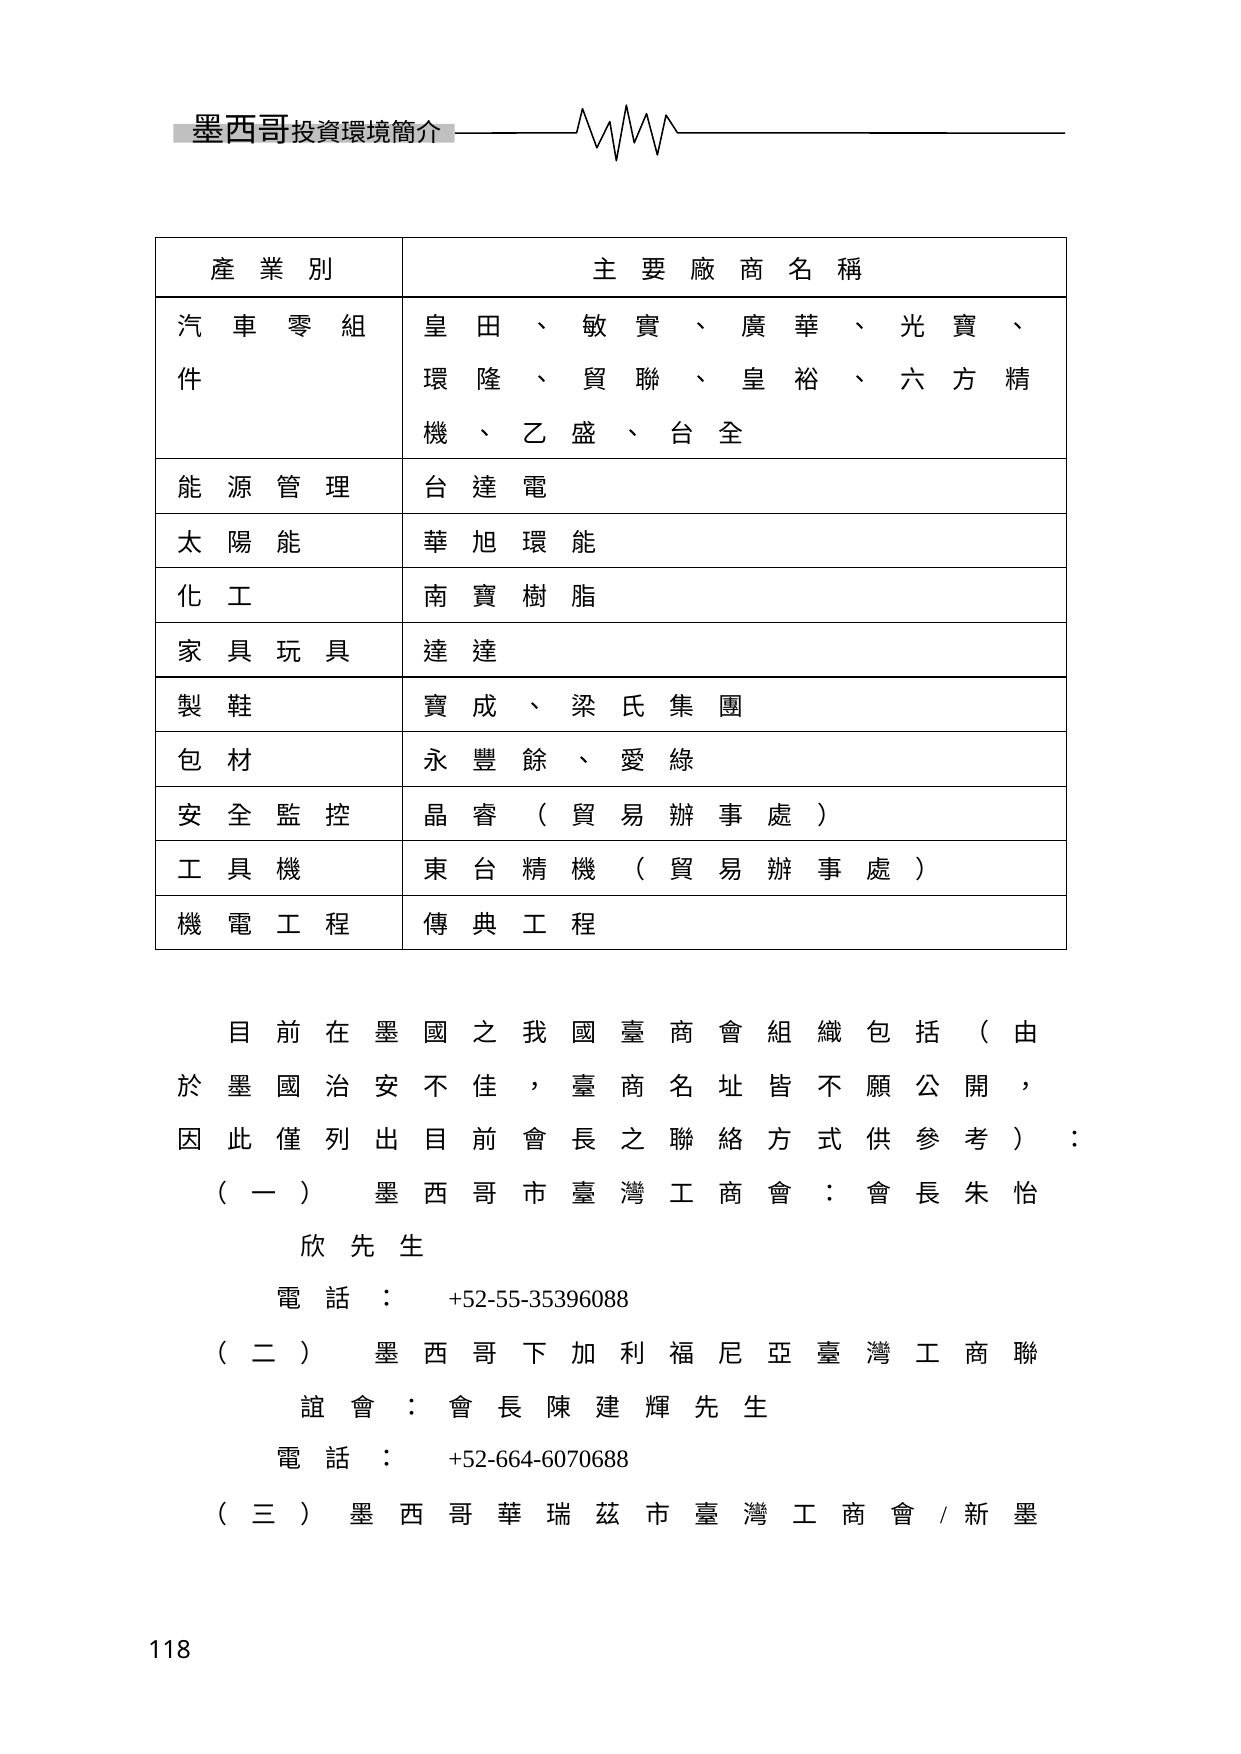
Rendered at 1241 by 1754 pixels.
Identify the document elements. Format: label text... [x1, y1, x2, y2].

table_cell 機電工程 [156, 896, 402, 949]
table_cell 化工 [156, 568, 402, 622]
table_cell 汽車零組件 [156, 298, 402, 458]
text 目前在墨國之我國臺商會組織包括（由於墨國治安不佳，臺商名址皆不願公開，因此僅列出目前會長之聯絡方式供參考）： [178, 1004, 1063, 1164]
table_cell 太陽能 [156, 514, 402, 567]
table_cell 南寶樹脂 [403, 568, 1066, 622]
table_cell 包材 [156, 732, 402, 786]
table_cell 晶睿（貿易辦事處） [403, 787, 1066, 840]
text （一） 墨西哥市臺灣工商會：會長朱怡欣先生 [202, 1164, 1063, 1272]
table_cell 台達電 [403, 459, 1066, 513]
table_cell 永豐餘、愛綠 [403, 732, 1066, 786]
text 電話：+52-664-6070688 [202, 1432, 1063, 1486]
table_cell 寶成、梁氏集團 [403, 678, 1066, 731]
text 電話：+52-55-35396088 [202, 1272, 1063, 1325]
table_cell 皇田、敏實、廣華、光寶、環隆、貿聯、皇裕、六方精機、乙盛、台全 [403, 298, 1066, 458]
table_cell 傳典工程 [403, 896, 1066, 949]
table_cell 家具玩具 [156, 623, 402, 676]
table_cell 能源管理 [156, 459, 402, 513]
table_cell 製鞋 [156, 678, 402, 731]
table_cell 華旭環能 [403, 514, 1066, 567]
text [202, 1486, 1063, 1539]
table_header 主要廠商名稱 [403, 238, 1066, 296]
table_cell 工具機 [156, 841, 402, 895]
table_cell 東台精機（貿易辦事處） [403, 841, 1066, 895]
table_cell 達達 [403, 623, 1066, 676]
table_cell 安全監控 [156, 787, 402, 840]
text （二） 墨西哥下加利福尼亞臺灣工商聯誼會：會長陳建輝先生 [202, 1325, 1063, 1432]
table_header 產業別 [156, 238, 402, 296]
